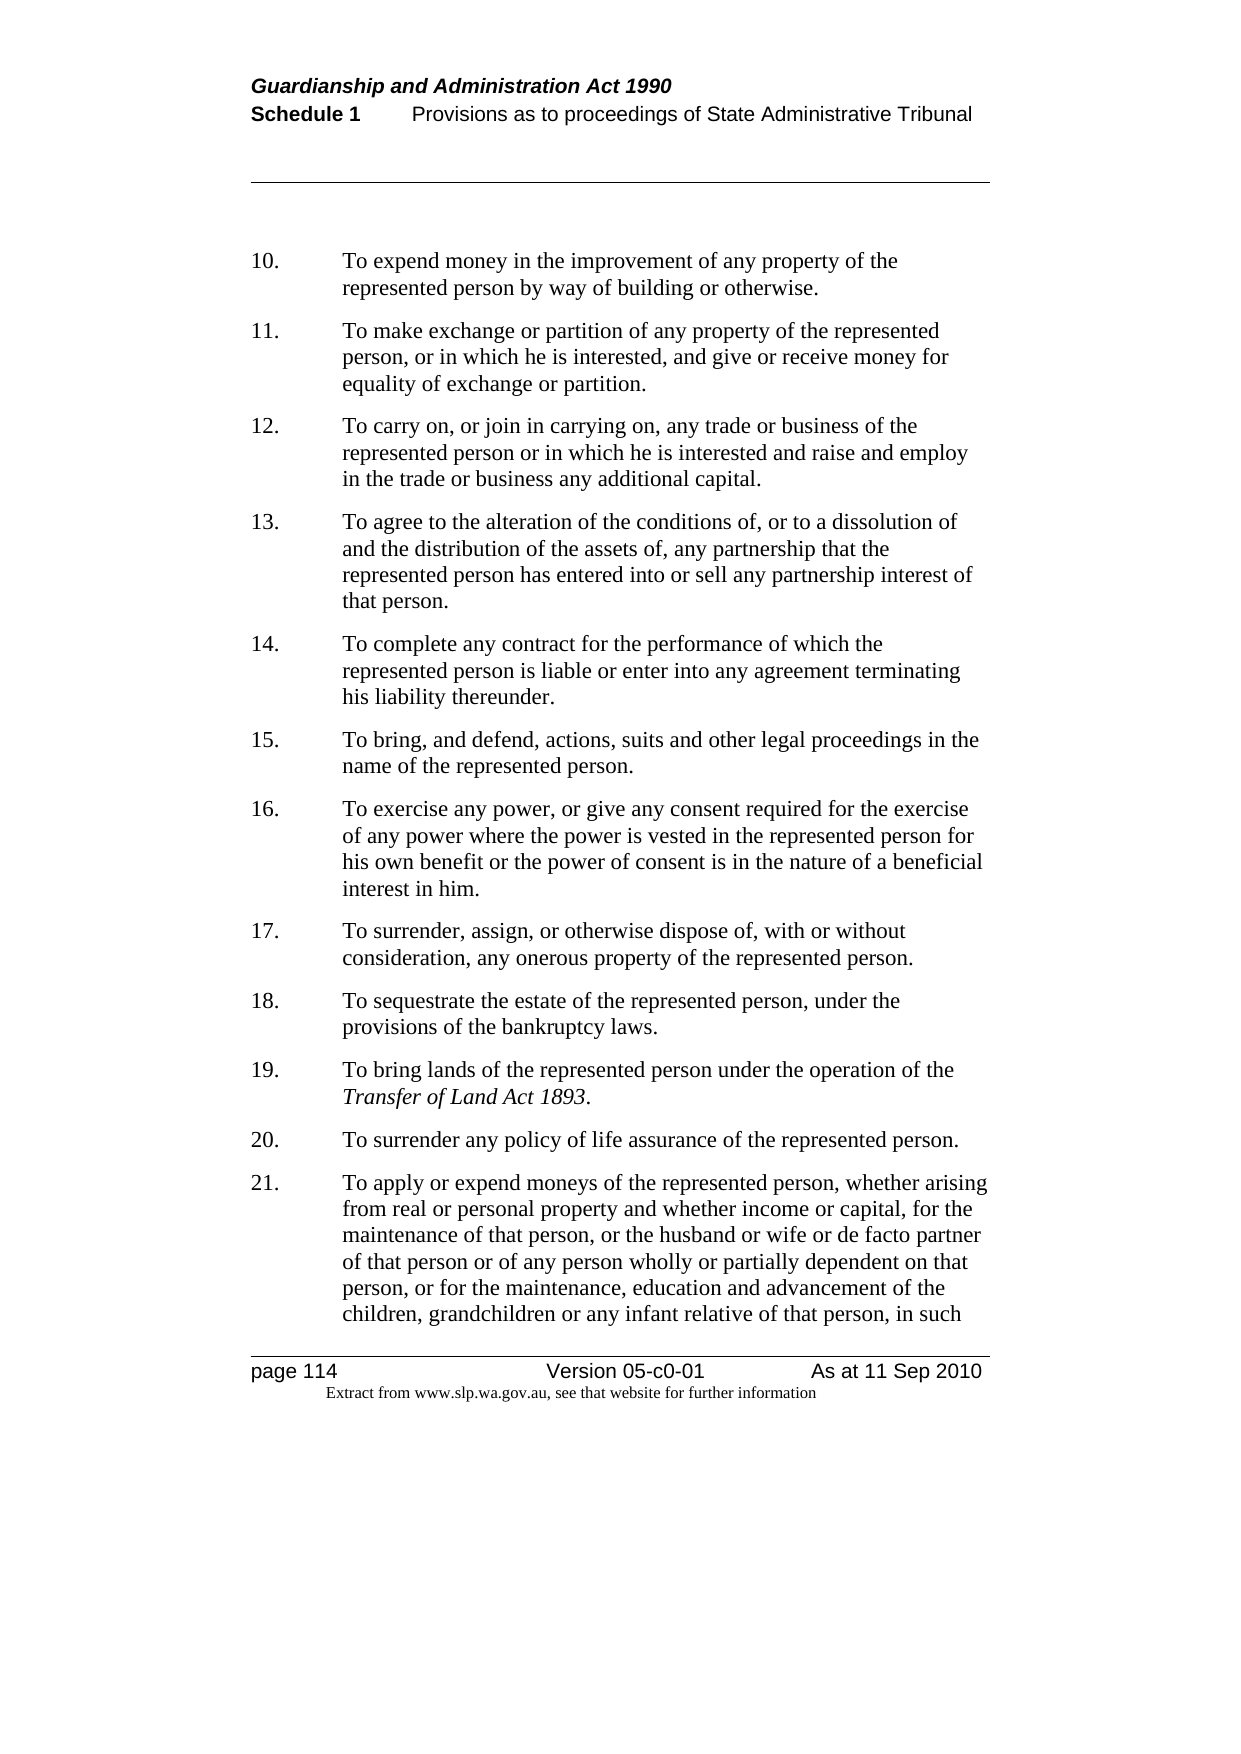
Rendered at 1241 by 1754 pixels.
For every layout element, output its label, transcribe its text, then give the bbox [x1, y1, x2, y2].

text 13. To agree to the alteration of the conditions of, or to a dissolution of and the distribution of the assets of, any partnership that the represented person has entered into or sell any partnership interest of that person. [251, 508, 990, 614]
text 19. To bring lands of the represented person under the operation of the Transfer of Land Act 1893. [251, 1056, 990, 1109]
text 11. To make exchange or partition of any property of the represented person, or in which he is interested, and give or receive money for equality of exchange or partition. [251, 317, 990, 396]
text 20. To surrender any policy of life assurance of the represented person. [251, 1126, 990, 1152]
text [251, 1169, 990, 1327]
text 16. To exercise any power, or give any consent required for the exercise of any power where the power is vested in the represented person for his own benefit or the power of consent is in the nature of a beneficial interest in him. [251, 796, 990, 901]
text 18. To sequestrate the estate of the represented person, under the provisions of the bankruptcy laws. [251, 987, 990, 1040]
text 15. To bring, and defend, actions, suits and other legal proceedings in the name of the represented person. [251, 726, 990, 779]
text 12. To carry on, or join in carrying on, any trade or business of the represented person or in which he is interested and raise and employ in the trade or business any additional capital. [251, 413, 990, 492]
text 14. To complete any contract for the performance of which the represented person is liable or enter into any agreement terminating his liability thereunder. [251, 630, 990, 709]
text 10. To expend money in the improvement of any property of the represented person by way of building or otherwise. [251, 247, 990, 300]
text 17. To surrender, assign, or otherwise dispose of, with or without consideration, any onerous property of the represented person. [251, 918, 990, 970]
